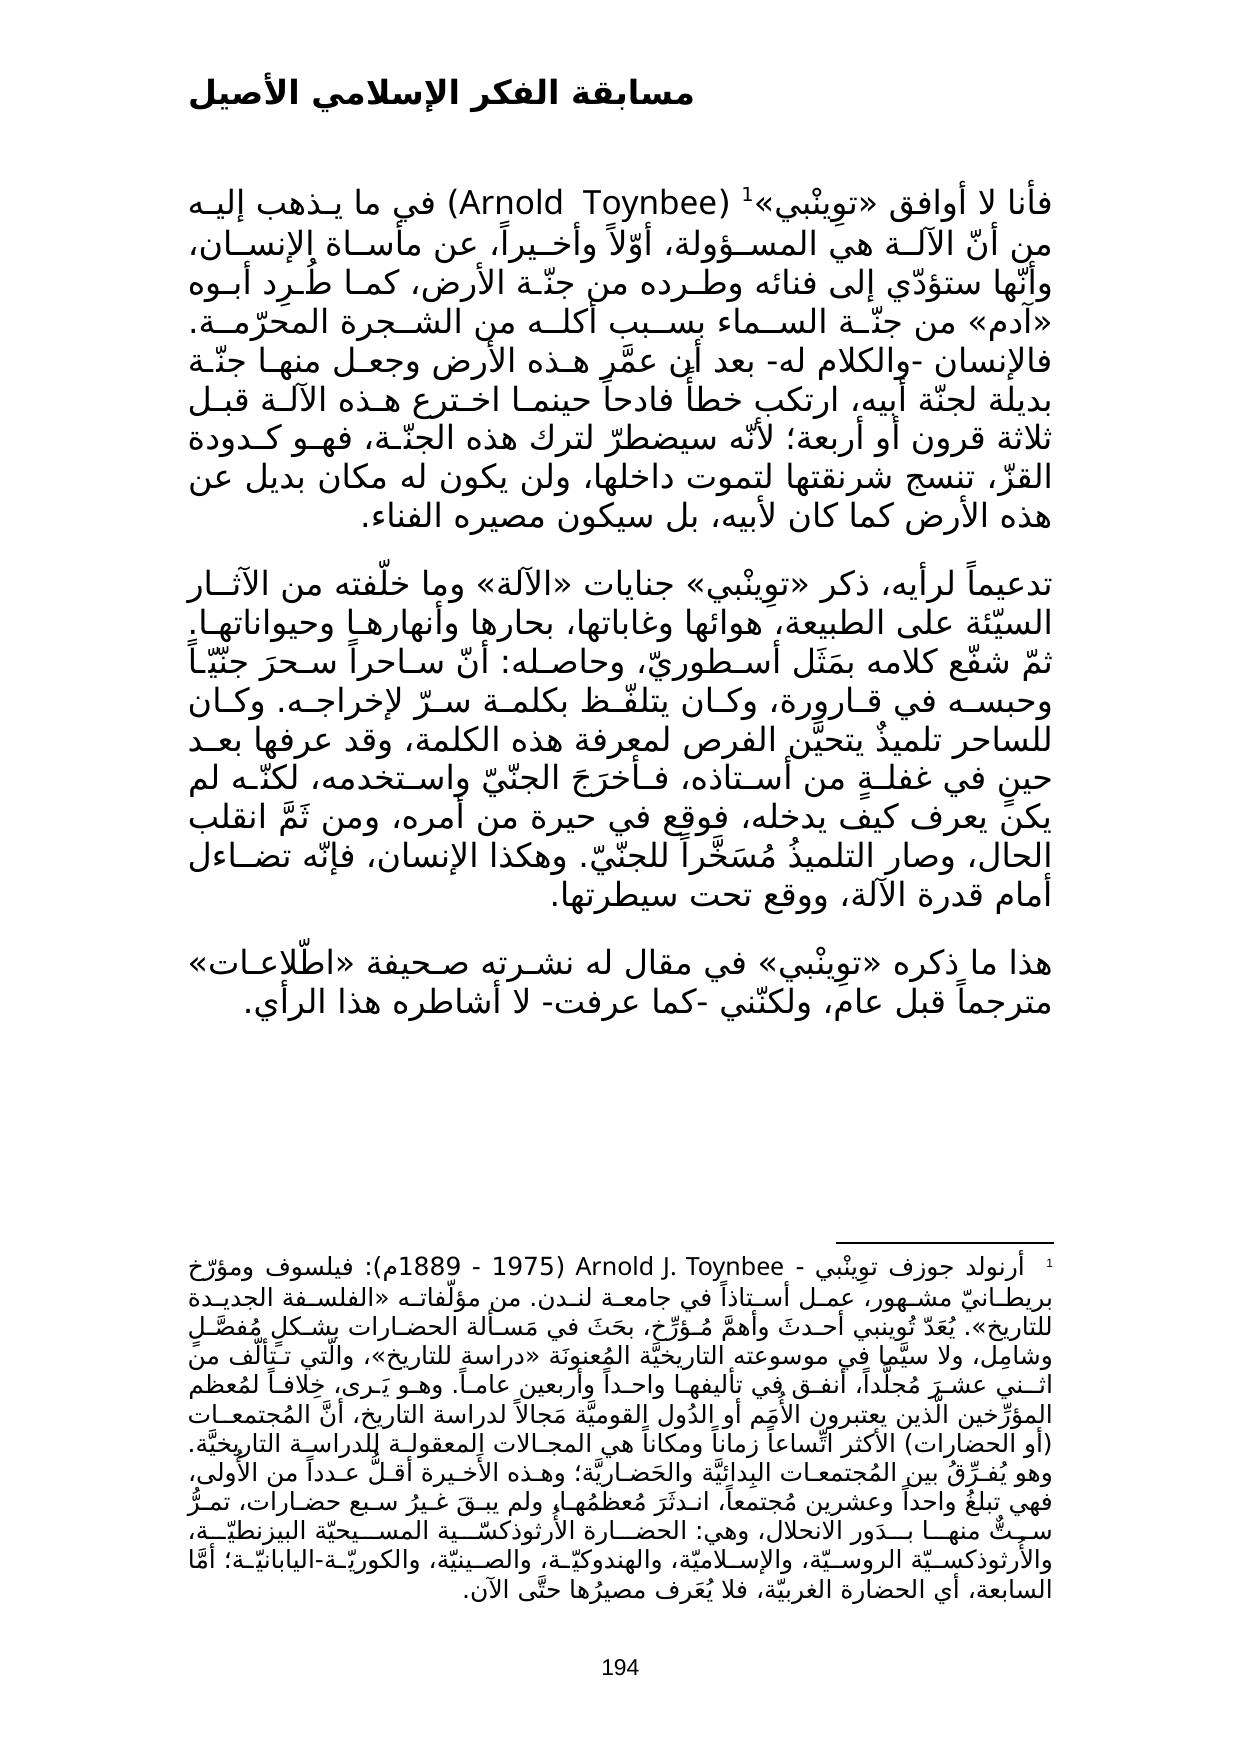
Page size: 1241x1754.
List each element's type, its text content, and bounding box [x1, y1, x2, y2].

text فأنا لا أوافق «توِينْبي» (Arnold Toynbee) في ما يذهب إليه من أنّ الآلة هي المسؤولة، أوّلاً وأخيراً، عن مأساة الإنسان، وأنّها ستؤدّي إلى فنائه وطرده من جنّة الأرض، كما طُرِد أبوه «آدم» من جنّة السماء بسبب أكله من الشجرة المحرّمة. فالإنسان -والكلام له- بعد أن عمَّر هذه الأرض وجعل منها جنّة بديلة لجنّة أبيه، ارتكب خطأً فادحاً حينما اخترع هذه الآلة قبل ثلاثة قرون أو أربعة؛ لأنّه سيضطرّ لترك هذه الجنّة، فهو كدودة القزّ، تنسج شرنقتها لتموت داخلها، ولن يكون له مكان بديل عن هذه الأرض كما كان لأبيه، بل سيكون مصيره الفناء. [187, 179, 1053, 535]
text تدعيماً لرأيه، ذكر «توِينْبي» جنايات «الآلة» وما خلّفته من الآثار السيّئة على الطبيعة، هوائها وغاباتها، بحارها وأنهارها وحيواناتها. ثمّ شفّع كلامه بمَثَل أسطوريّ، وحاصله: أنّ ساحراً سحرَ جنّيّاً وحبسه في قارورة، وكان يتلفّظ بكلمة سرّ لإخراجه. وكان للساحر تلميذٌ يتحيَّن الفرص لمعرفة هذه الكلمة، وقد عرفها بعد حينٍ في غفلةٍ من أستاذه، فأخرَجَ الجنّيّ واستخدمه، لكنّه لم يكن يعرف كيف يدخله، فوقع في حيرة من أمره، ومن ثَمَّ انقلب الحال، وصار التلميذُ مُسَخَّراً للجنّيّ. وهكذا الإنسان، فإنّه تضاءل أمام قدرة الآلة، ووقع تحت سيطرتها. [187, 564, 1053, 914]
text هذا ما ذكره «توِينْبي» في مقال له نشرته صحيفة «اطّلاعات» مترجماً قبل عام، ولكنّني -كما عرفت- لا أشاطره هذا الرأي. [187, 943, 1053, 1021]
